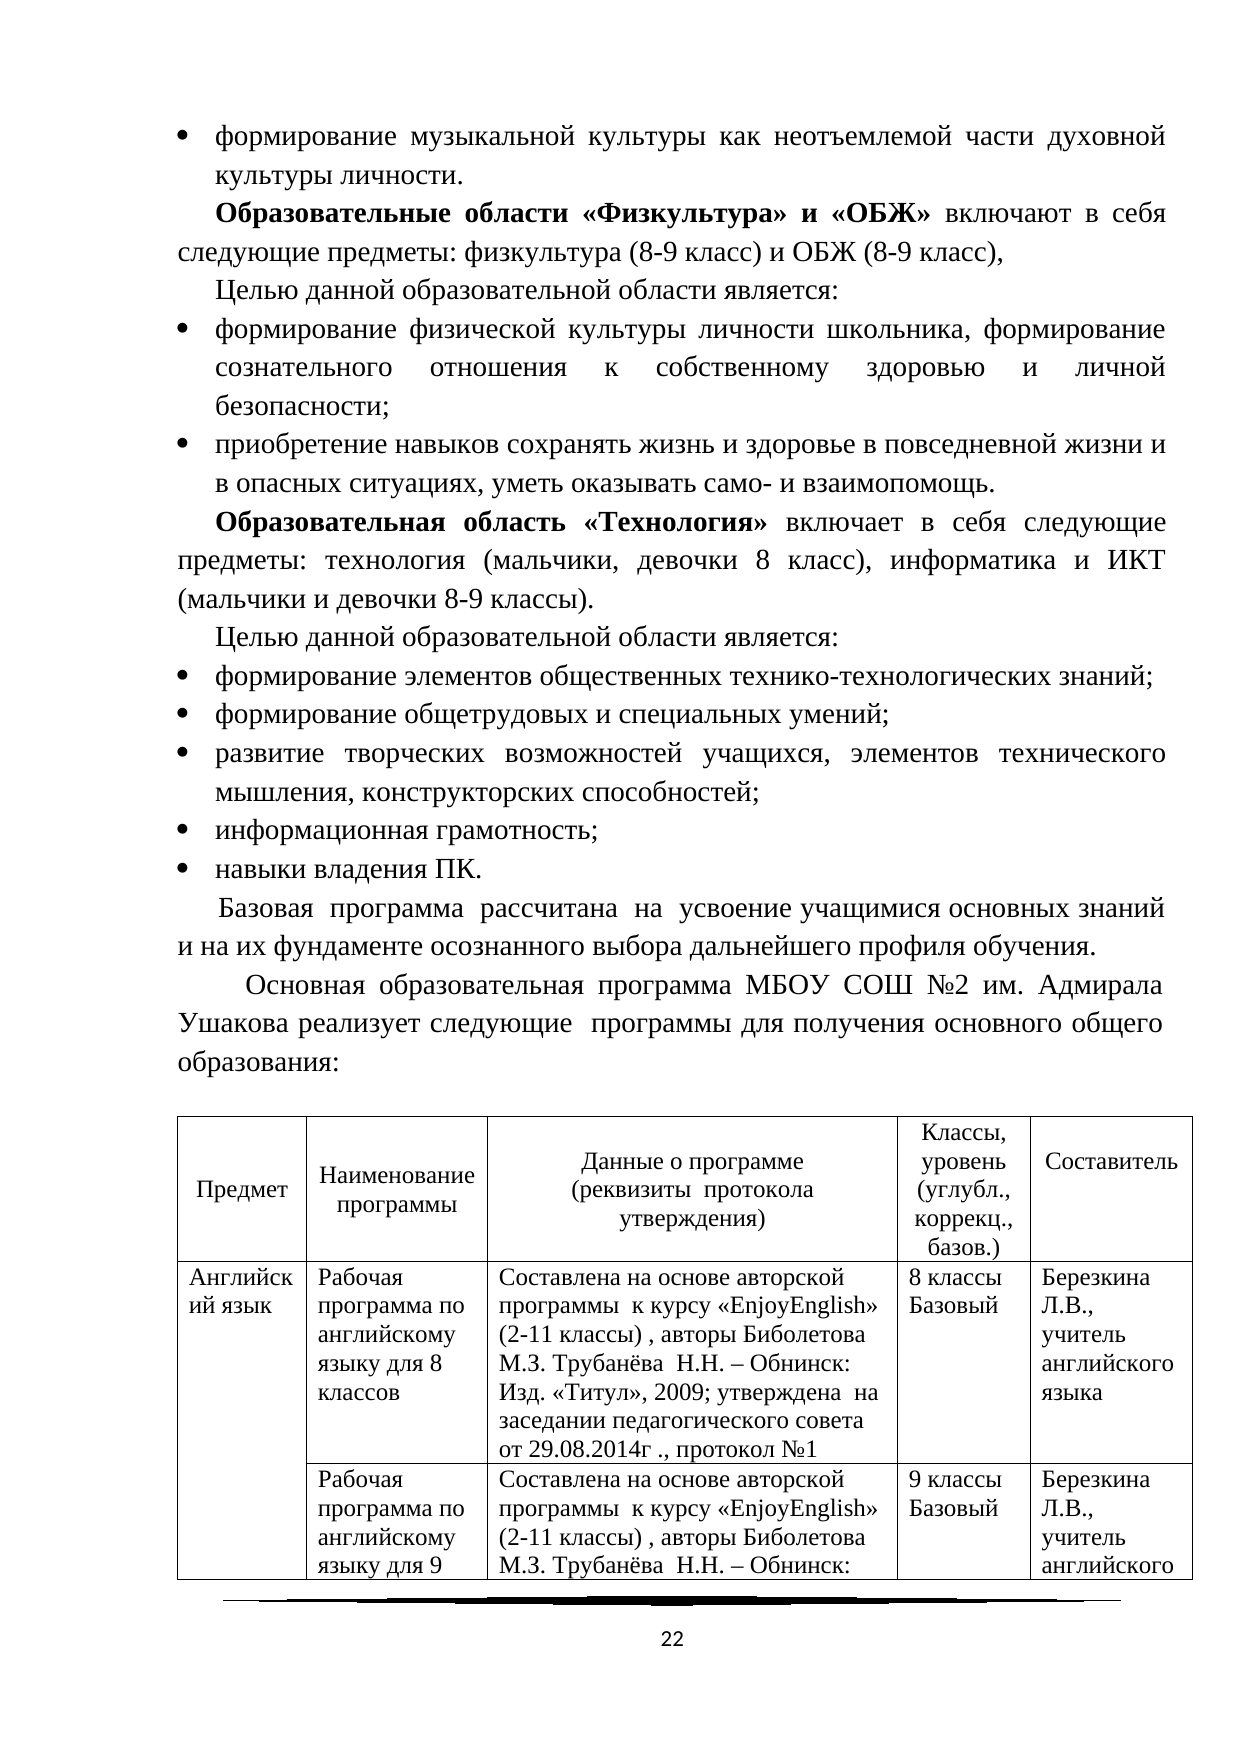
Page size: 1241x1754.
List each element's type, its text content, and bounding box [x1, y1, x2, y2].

table_cell Английский язык [178, 1262, 306, 1579]
table_header Предмет [178, 1117, 306, 1261]
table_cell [307, 1464, 487, 1579]
list формирование элементов общественных технико-технологических знаний; [177, 658, 1167, 692]
table_header Составитель [1031, 1117, 1192, 1261]
list развитие творческих возможностей учащихся, элементов технического мышления, конструкторских способностей; [177, 735, 1167, 807]
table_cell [488, 1464, 897, 1579]
list информационная грамотность; [177, 812, 1167, 846]
table_header Данные о программе (реквизиты протокола утверждения) [488, 1117, 897, 1261]
text Основная образовательная программа МБОУ СОШ №2 им. Адмирала Ушакова реализует следующие программы для получения основного общего образования: [177, 967, 1164, 1077]
text Базовая программа рассчитана на усвоение учащимися основных знаний и на их фундаменте осознанного выбора дальнейшего профиля обучения. [177, 890, 1167, 962]
table_cell 8 классы Базовый [898, 1262, 1030, 1463]
text Целью данной образовательной области является: [177, 272, 1167, 306]
list формирование музыкальной культуры как неотъемлемой части духовной культуры личности. [177, 118, 1167, 190]
table_cell Березкина Л.В., учитель английского языка [1031, 1262, 1192, 1463]
text Образовательные области «Физкультура» и «ОБЖ» включают в себя следующие предметы: физкультура (8-9 класс) и ОБЖ (8-9 класс), [177, 195, 1167, 267]
list формирование общетрудовых и специальных умений; [177, 697, 1167, 730]
list формирование физической культуры личности школьника, формирование сознательного отношения к собственному здоровью и личной безопасности; [177, 311, 1167, 422]
table_header Наименование программы [307, 1117, 487, 1261]
table_cell 9 классы Базовый [898, 1464, 1030, 1579]
text Целью данной образовательной области является: [177, 619, 1167, 653]
list навыки владения ПК. [177, 851, 1167, 885]
list приобретение навыков сохранять жизнь и здоровье в повседневной жизни и в опасных ситуациях, уметь оказывать само- и взаимопомощь. [177, 427, 1167, 499]
table_header Классы, уровень (углубл., коррекц., базов.) [898, 1117, 1030, 1261]
text Образовательная область «Технология» включает в себя следующие предметы: технология (мальчики, девочки 8 класс), информатика и ИКТ (мальчики и девочки 8-9 классы). [177, 504, 1167, 614]
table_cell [1031, 1464, 1192, 1579]
table_cell Рабочая программа по английскому языку для 8 классов [307, 1262, 487, 1463]
